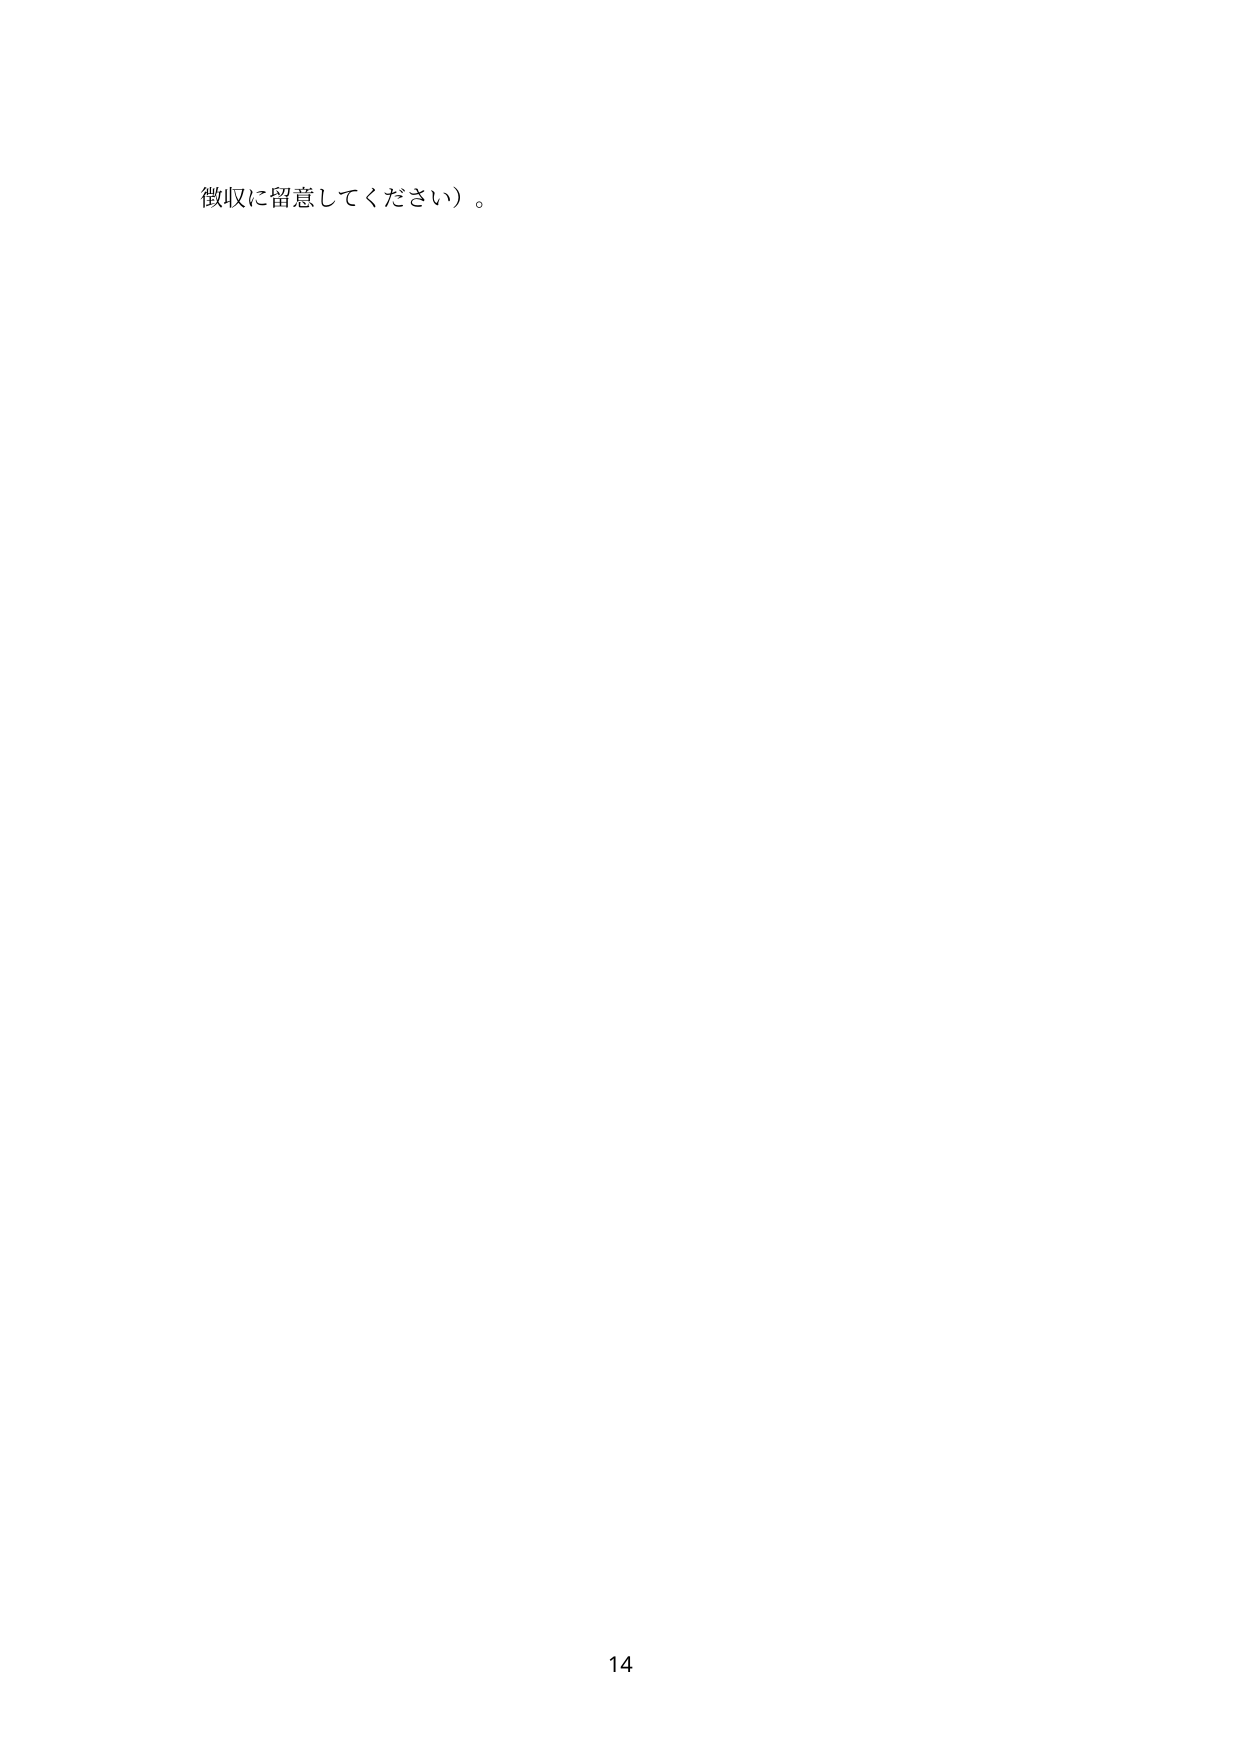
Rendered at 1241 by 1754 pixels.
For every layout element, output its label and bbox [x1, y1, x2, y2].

text [177, 178, 1063, 216]
